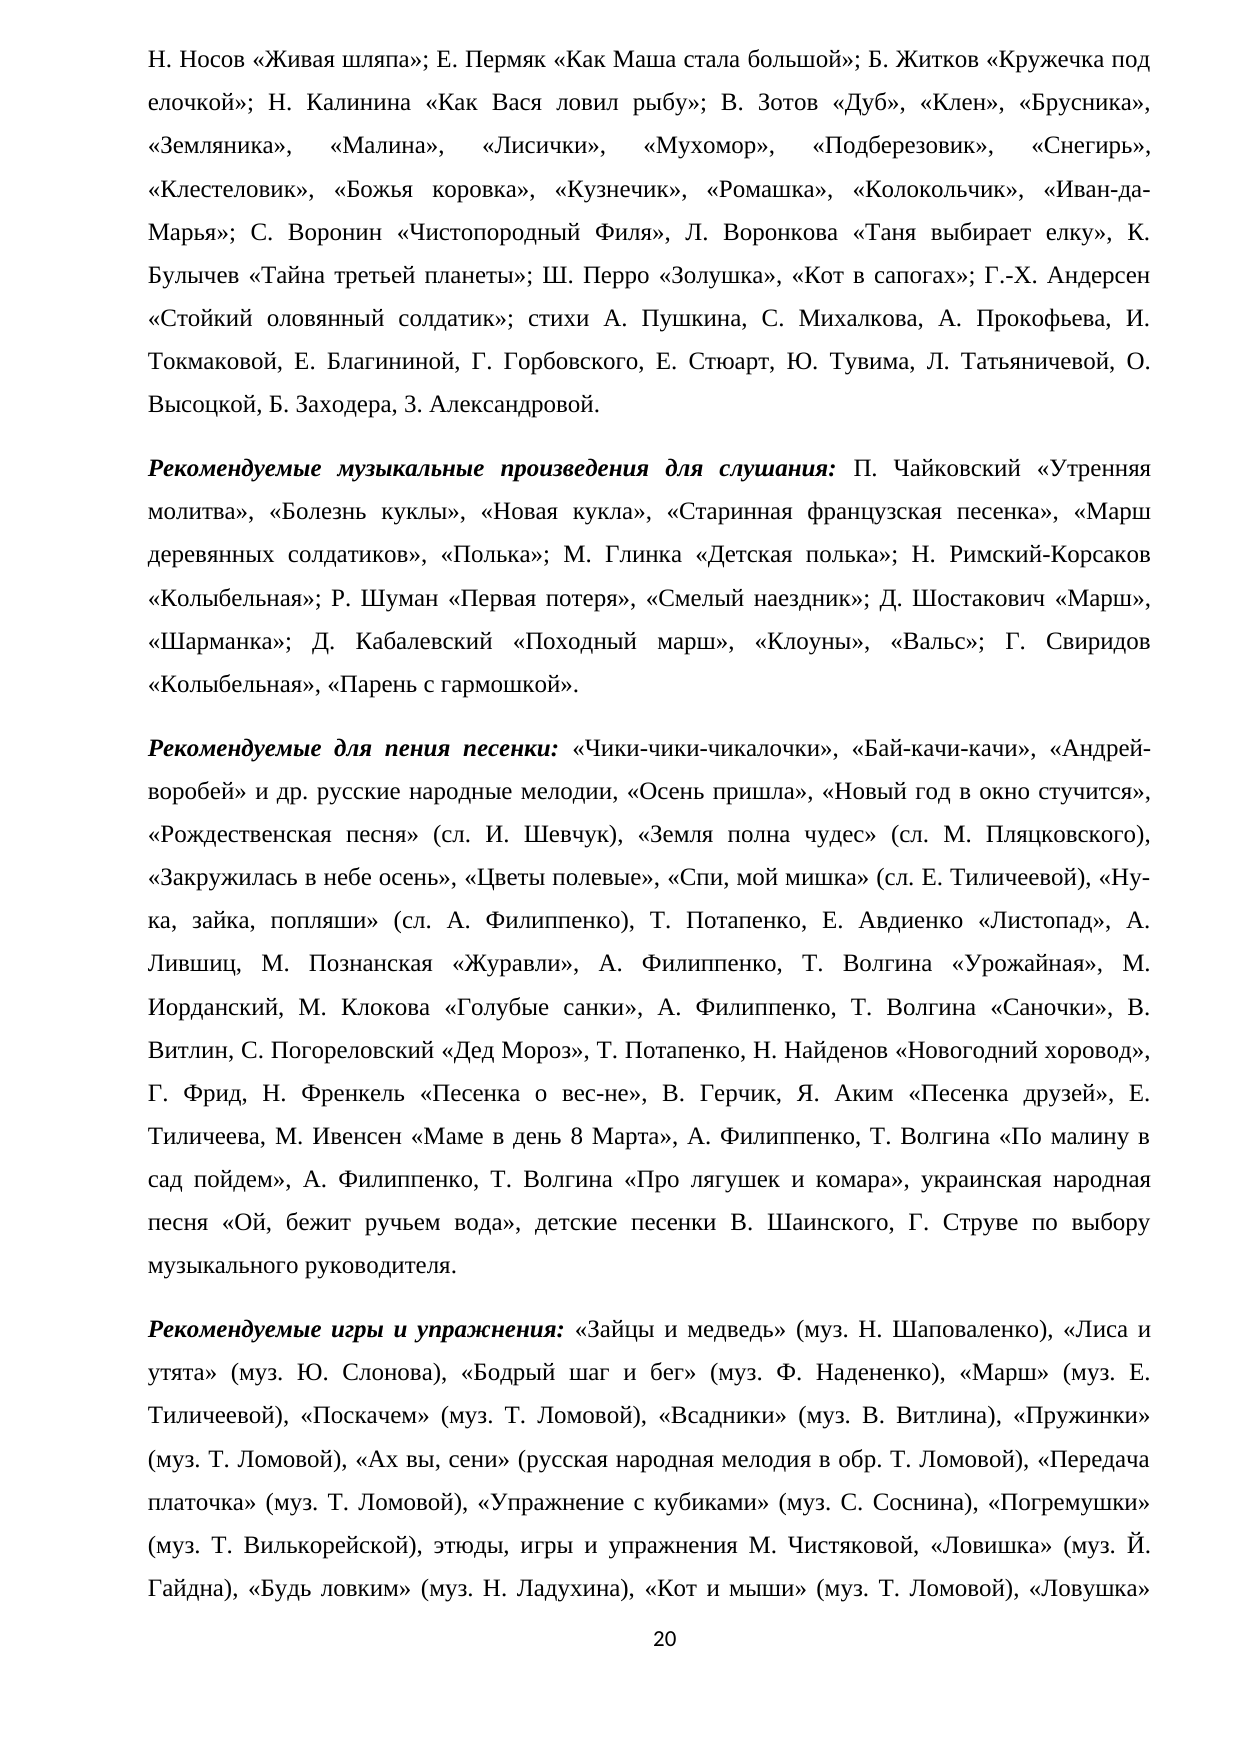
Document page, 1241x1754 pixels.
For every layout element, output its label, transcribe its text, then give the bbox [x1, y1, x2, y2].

text Рекомендуемые музыкальные произведения для слушания: П. Чайковский «Утренняя молитва», «Болезнь куклы», «Новая кукла», «Старинная французская песенка», «Марш деревянных солдатиков», «Полька»; М. Глинка «Детская полька»; Н. Римский-Корсаков «Колыбельная»; Р. Шуман «Первая потеря», «Смелый наездник»; Д. Шостакович «Марш», «Шарманка»; Д. Кабалевский «Походный марш», «Клоуны», «Вальс»; Г. Свиридов «Колыбельная», «Парень с гармошкой». [148, 453, 1152, 698]
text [148, 1314, 1152, 1602]
text Рекомендуемые для пения песенки: «Чики-чики-чикалочки», «Бай-качи-качи», «Андрей-воробей» и др. русские народные мелодии, «Осень пришла», «Новый год в окно стучится», «Рождественская песня» (сл. И. Шевчук), «Земля полна чудес» (сл. М. Пляцковского), «Закружилась в небе осень», «Цветы полевые», «Спи, мой мишка» (сл. Е. Тиличеевой), «Ну-ка, зайка, попляши» (сл. А. Филиппенко), Т. Потапенко, Е. Авдиенко «Листопад», А. Лившиц, М. Познанская «Журавли», А. Филиппенко, Т. Волгина «Урожайная», М. Иорданский, М. Клокова «Голубые санки», А. Филиппенко, Т. Волгина «Саночки», В. Витлин, С. Погореловский «Дед Мороз», Т. Потапенко, Н. Найденов «Новогодний хоровод», Г. Фрид, Н. Френкель «Песенка о вес-не», В. Герчик, Я. Аким «Песенка друзей», Е. Тиличеева, М. Ивенсен «Маме в день 8 Марта», А. Филиппенко, Т. Волгина «По малину в сад пойдем», А. Филиппенко, Т. Волгина «Про лягушек и комара», украинская народная песня «Ой, бежит ручьем вода», детские песенки В. Шаинского, Г. Струве по выбору музыкального руководителя. [148, 733, 1152, 1279]
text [148, 44, 1152, 418]
